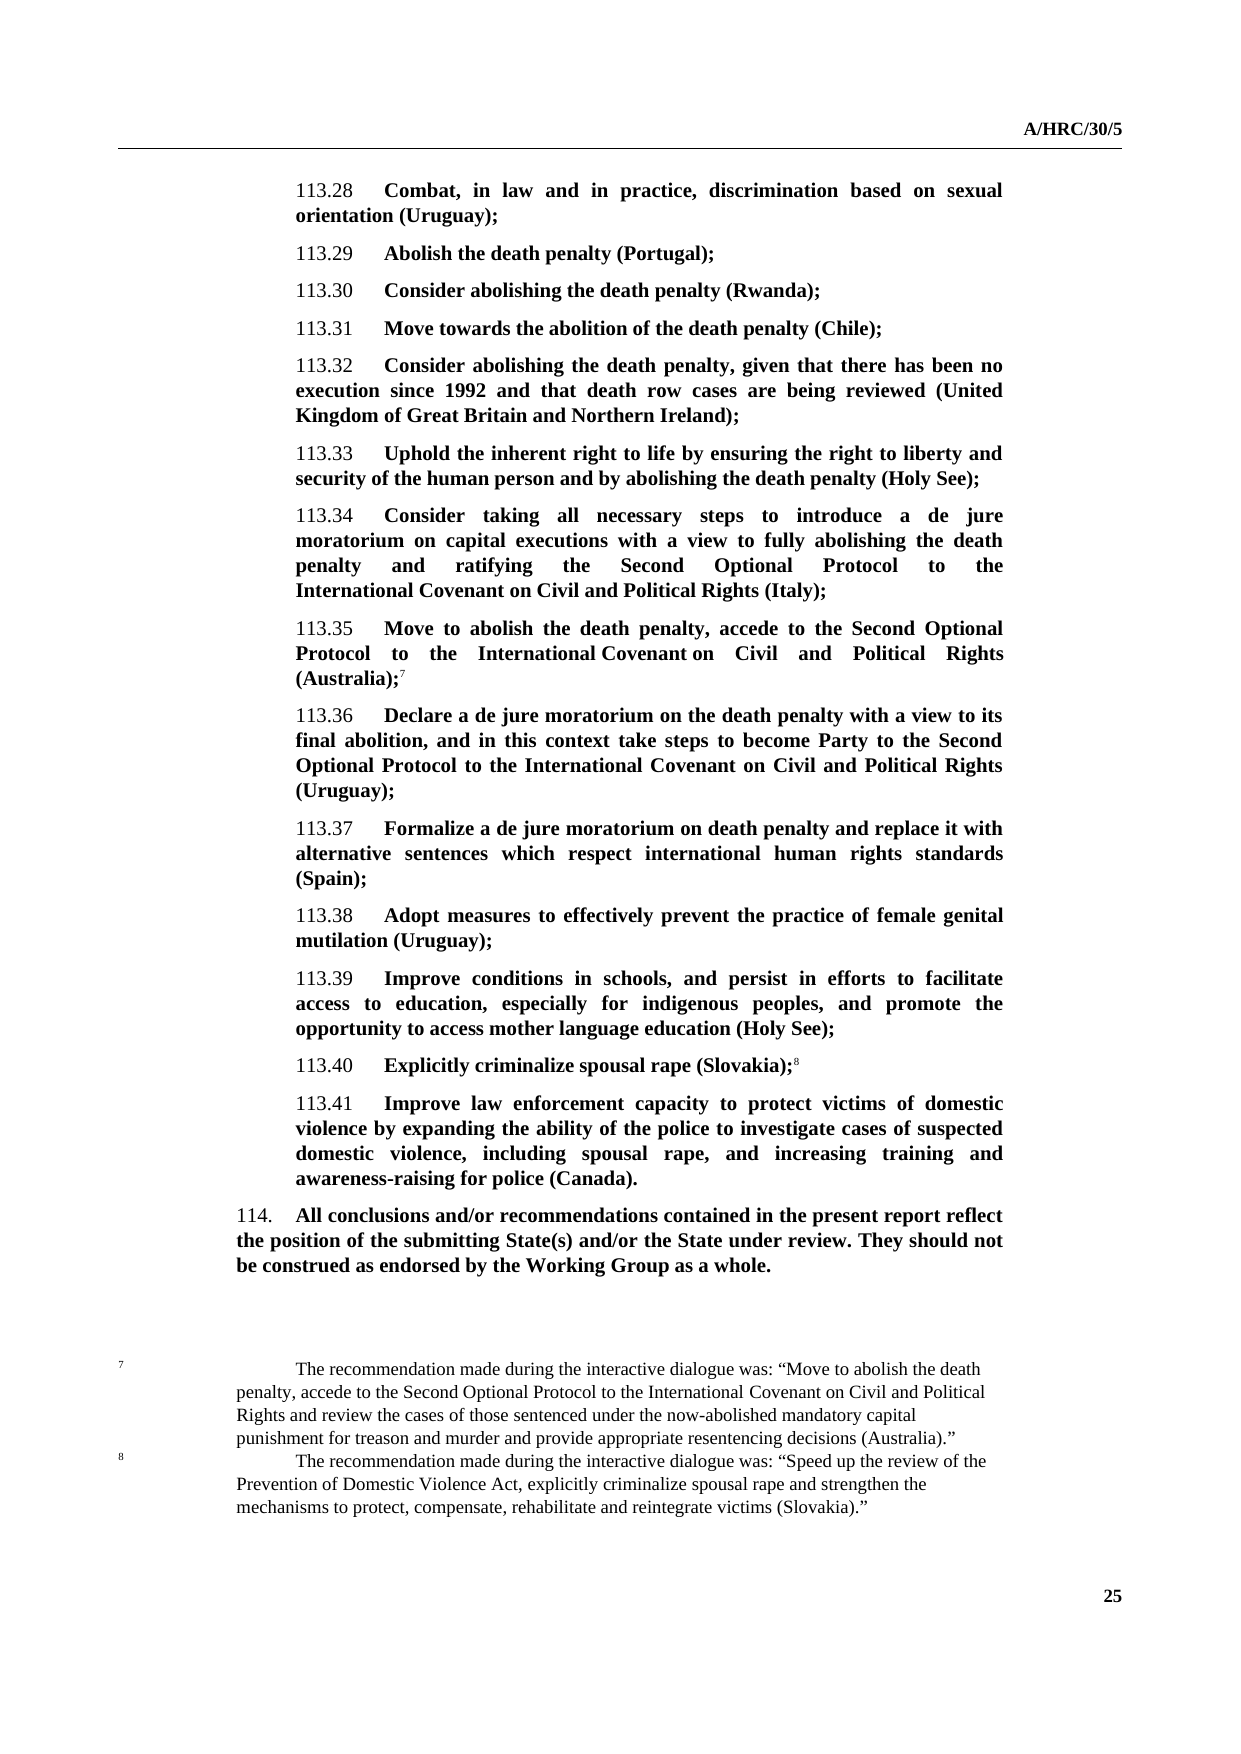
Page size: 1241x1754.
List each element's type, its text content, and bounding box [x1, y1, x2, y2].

text 113.34 Consider taking all necessary steps to introduce a de jure moratorium on capital executions with a view to fully abolishing the death penalty and ratifying the Second Optional Protocol to the International Covenant on Civil and Political Rights (Italy); [295, 502, 1004, 602]
text 113.38 Adopt measures to effectively prevent the practice of female genital mutilation (Uruguay); [295, 902, 1004, 952]
list All conclusions and/or recommendations contained in the present report reflect the position of the submitting State(s) and/or the State under review. They should not be construed as endorsed by the Working Group as a whole. [236, 1202, 1004, 1277]
text 113.33 Uphold the inherent right to life by ensuring the right to liberty and security of the human person and by abolishing the death penalty (Holy See); [295, 440, 1004, 490]
text 113.39 Improve conditions in schools, and persist in efforts to facilitate access to education, especially for indigenous peoples, and promote the opportunity to access mother language education (Holy See); [295, 965, 1004, 1040]
text 113.40 Explicitly criminalize spousal rape (Slovakia); [295, 1052, 1004, 1077]
text 113.32 Consider abolishing the death penalty, given that there has been no execution since 1992 and that death row cases are being reviewed (United Kingdom of Great Britain and Northern Ireland); [295, 352, 1004, 427]
text 113.31 Move towards the abolition of the death penalty (Chile); [295, 315, 1004, 340]
text 113.29 Abolish the death penalty (Portugal); [295, 240, 1004, 265]
text 113.36 Declare a de jure moratorium on the death penalty with a view to its final abolition, and in this context take steps to become Party to the Second Optional Protocol to the International Covenant on Civil and Political Rights (Uruguay); [295, 702, 1004, 802]
text 113.30 Consider abolishing the death penalty (Rwanda); [295, 277, 1004, 302]
text 113.41 Improve law enforcement capacity to protect victims of domestic violence by expanding the ability of the police to investigate cases of suspected domestic violence, including spousal rape, and increasing training and awareness-raising for police (Canada). [295, 1090, 1004, 1190]
text 113.28 Combat, in law and in practice, discrimination based on sexual orientation (Uruguay); [295, 177, 1004, 227]
text 113.37 Formalize a de jure moratorium on death penalty and replace it with alternative sentences which respect international human rights standards (Spain); [295, 815, 1004, 890]
text 113.35 Move to abolish the death penalty, accede to the Second Optional Protocol to the International Covenant on Civil and Political Rights (Australia); [295, 615, 1004, 690]
